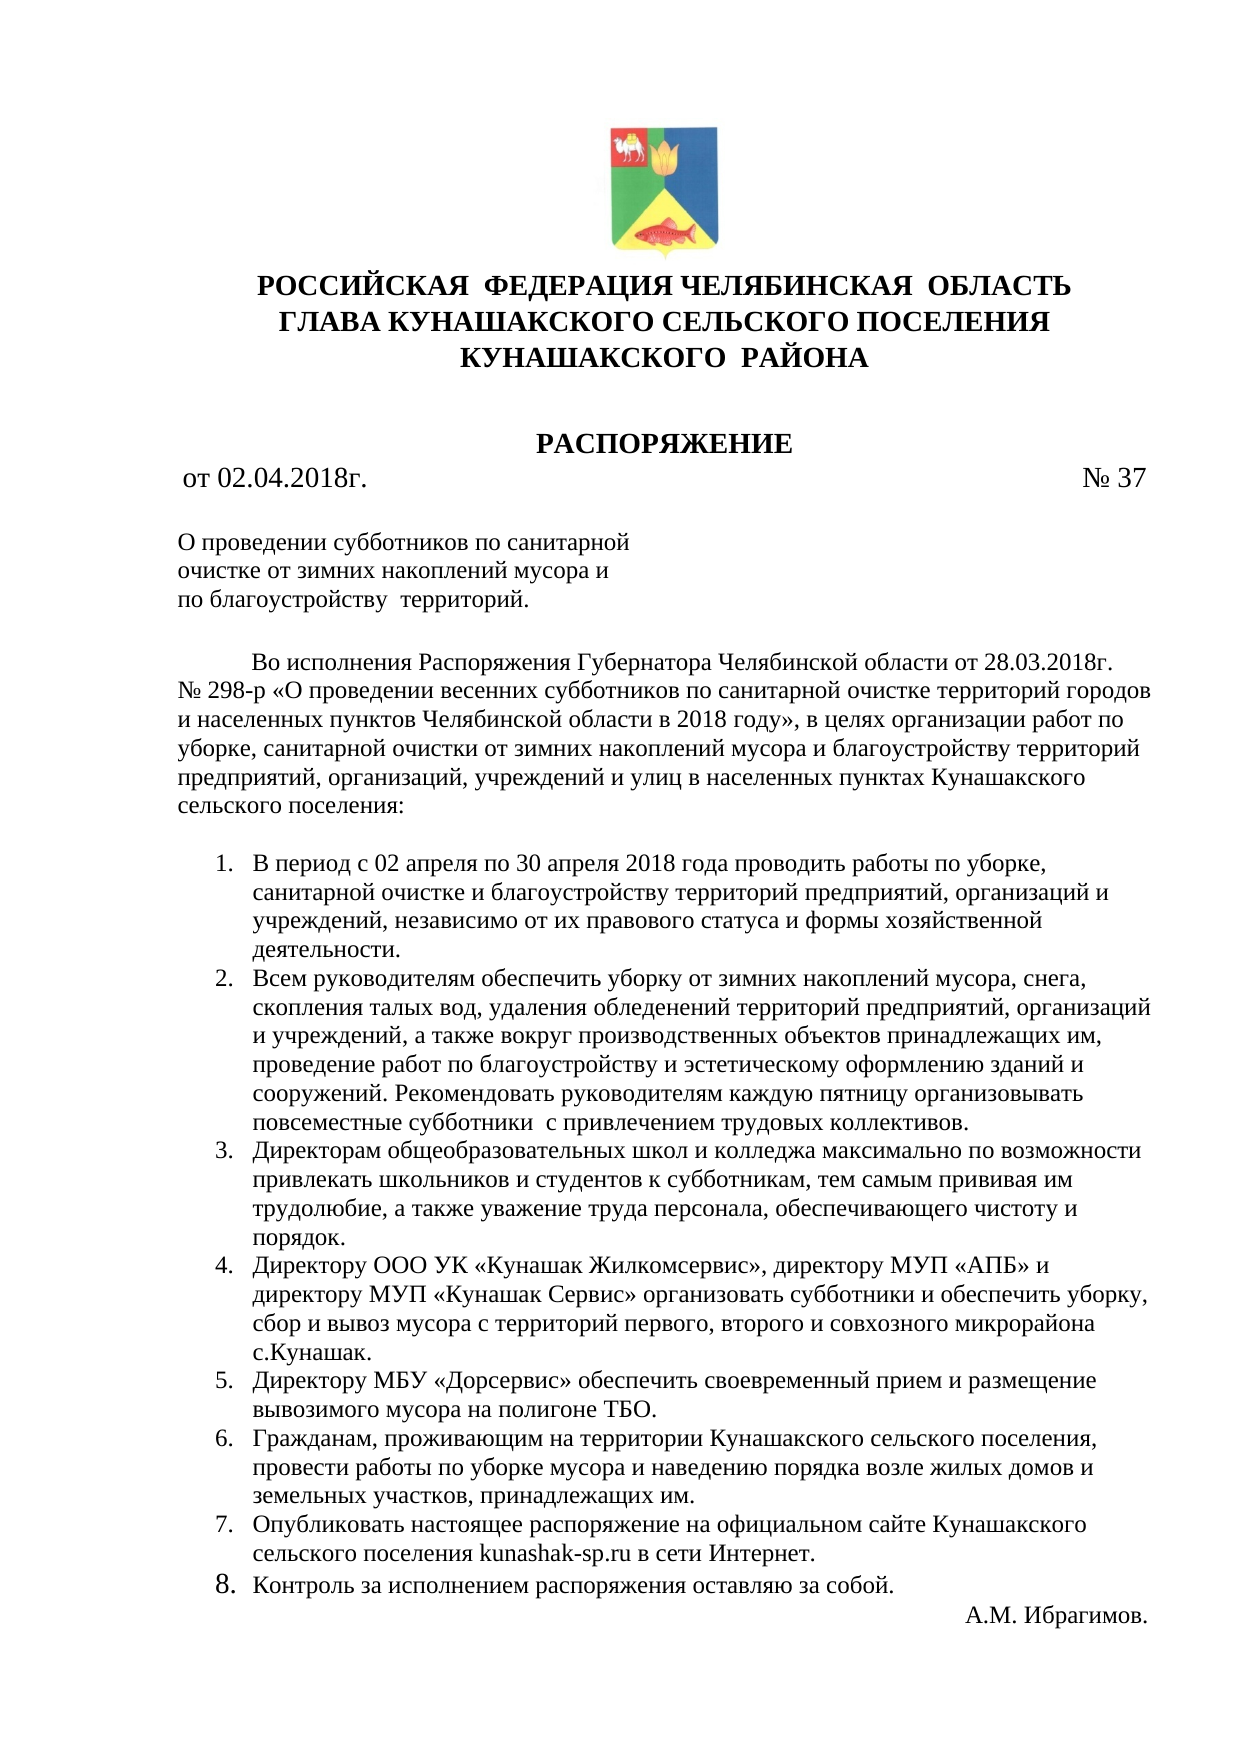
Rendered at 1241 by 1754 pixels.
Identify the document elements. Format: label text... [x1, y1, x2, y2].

title О проведении субботников по санитарной очистке от зимних накоплений мусора и по благоустройству территорий. [177, 527, 1152, 613]
title В период с 02 апреля по 30 апреля 2018 года проводить работы по уборке, санитарной очистке и благоустройству территорий предприятий, организаций и учреждений, независимо от их правового статуса и формы хозяйственной деятельности. [215, 848, 1152, 963]
title Опубликовать настоящее распоряжение на официальном сайте Кунашакского сельского поселения kunashak-sp.ru в сети Интернет. [215, 1509, 1152, 1567]
text РОССИЙСКАЯ ФЕДЕРАЦИЯ ЧЕЛЯБИНСКАЯ ОБЛАСТЬ ГЛАВА КУНАШАКСКОГО СЕЛЬСКОГО ПОСЕЛЕНИЯ КУНАШАКСКОГО РАЙОНА [177, 118, 1152, 373]
title Директорам общеобразовательных школ и колледжа максимально по возможности привлекать школьников и студентов к субботникам, тем самым прививая им трудолюбие, а также уважение труда персонала, обеспечивающего чистоту и порядок. [215, 1135, 1152, 1250]
title Директору МБУ «Дорсервис» обеспечить своевременный прием и размещение вывозимого мусора на полигоне ТБО. [215, 1365, 1152, 1423]
title РАСПОРЯЖЕНИЕ от 02.04.2018г. № 37 [177, 426, 1152, 493]
title Во исполнения Распоряжения Губернатора Челябинской области от 28.03.2018г. № 298-р «О проведении весенних субботников по санитарной очистке территорий городов и населенных пунктов Челябинской области в 2018 году», в целях организации работ по уборке, санитарной очистки от зимних накоплений мусора и благоустройству территорий предприятий, организаций, учреждений и улиц в населенных пунктах Кунашакского сельского поселения: [177, 647, 1152, 819]
title Всем руководителям обеспечить уборку от зимних накоплений мусора, снега, скопления талых вод, удаления обледенений территорий предприятий, организаций и учреждений, а также вокруг производственных объектов принадлежащих им, проведение работ по благоустройству и эстетическому оформлению зданий и сооружений. Рекомендовать руководителям каждую пятницу организовывать повсеместные субботники с привлечением трудовых коллективов. [215, 963, 1152, 1135]
title Гражданам, проживающим на территории Кунашакского сельского поселения, провести работы по уборке мусора и наведению порядка возле жилых домов и земельных участков, принадлежащих им. [215, 1423, 1152, 1509]
title Директору ООО УК «Кунашак Жилкомсервис», директору МУП «АПБ» и директору МУП «Кунашак Сервис» организовать субботники и обеспечить уборку, сбор и вывоз мусора с территорий первого, второго и совхозного микрорайона с.Кунашак. [215, 1250, 1152, 1365]
title Контроль за исполнением распоряжения оставляю за собой. А.М. Ибрагимов. [215, 1567, 1152, 1629]
picture [593, 118, 736, 265]
